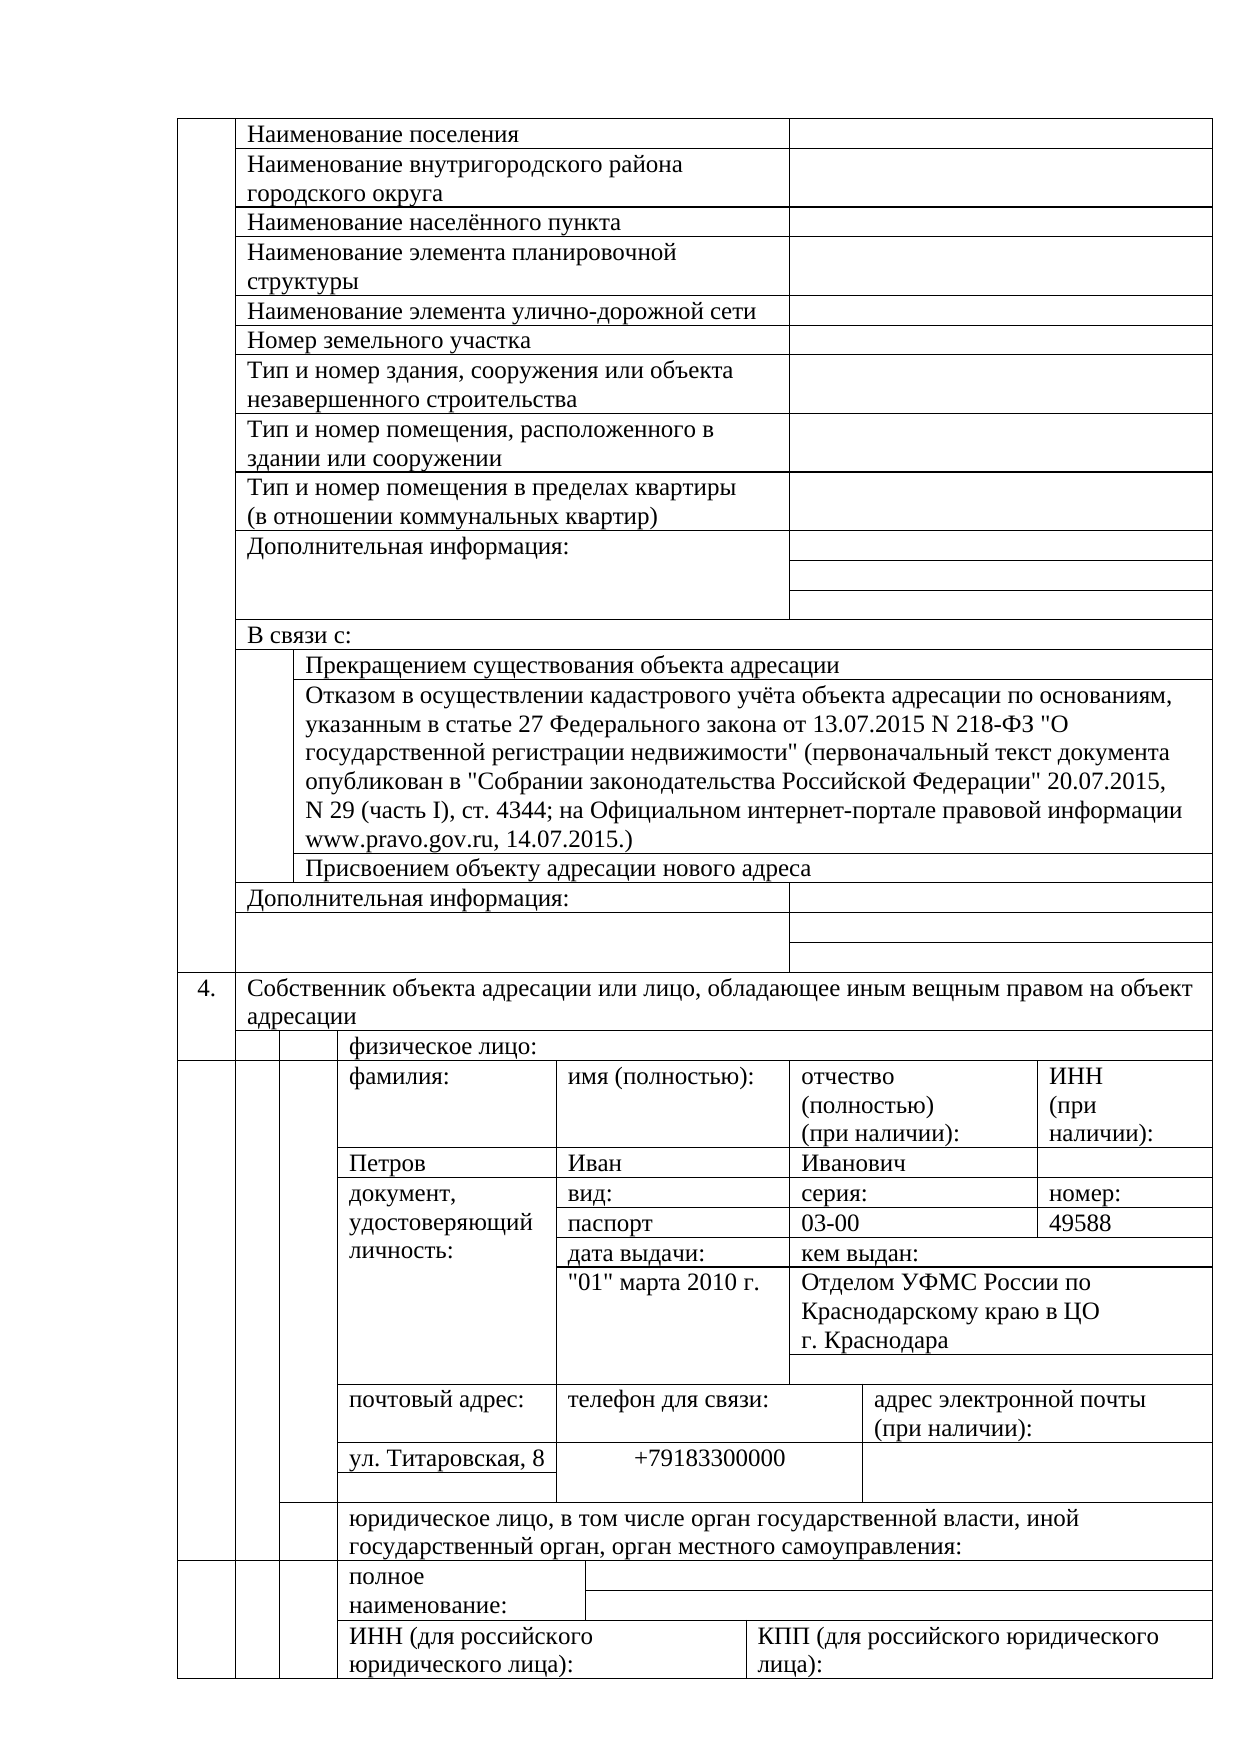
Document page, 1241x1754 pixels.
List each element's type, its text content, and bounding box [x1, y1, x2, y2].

table_cell ИНН (при наличии): [1038, 1061, 1212, 1147]
table_cell [280, 1031, 337, 1060]
table_cell Иванович [790, 1148, 1037, 1177]
table_cell [790, 531, 1212, 560]
table_cell [790, 591, 1212, 619]
table_cell номер: [1038, 1178, 1212, 1207]
table_cell [338, 1473, 556, 1502]
table_cell [280, 1061, 337, 1502]
table_cell документ, удостоверяющий личность: [338, 1178, 556, 1383]
table_cell [790, 119, 1212, 148]
table_cell КПП (для российского юридического лица): [747, 1621, 1212, 1678]
table_cell Отказом в осуществлении кадастрового учёта объекта адресации по основаниям, указанным в статье 27 Федерального закона от 13.07.2015 N 218-ФЗ "О государственной регистрации недвижимости" (первоначальный текст документа опубликован в "Собрании законодательства Российской Федерации" 20.07.2015, N 29 (часть I), ст. 4344; на Официальном интернет-портале правовой информации www.pravo.gov.ru, 14.07.2015.) [294, 680, 1212, 852]
table_cell [790, 473, 1212, 530]
table_cell Петров [338, 1148, 556, 1177]
table_cell 49588 [1038, 1208, 1212, 1237]
table_cell [790, 326, 1212, 354]
table_cell [790, 296, 1212, 324]
table_cell [236, 650, 293, 882]
table_cell полное наименование: [338, 1561, 585, 1620]
table_cell [236, 1031, 279, 1060]
table_cell Присвоением объекту адресации нового адреса [294, 854, 1212, 882]
table_cell фамилия: [338, 1061, 556, 1147]
table_cell [790, 149, 1212, 206]
table_cell 4. [178, 973, 235, 1060]
table_cell [280, 1561, 337, 1678]
table_cell [790, 883, 1212, 912]
table_cell Номер земельного участка [236, 326, 789, 354]
table_cell паспорт [557, 1208, 789, 1237]
table_cell Наименование элемента планировочной структуры [236, 237, 789, 295]
table_cell Наименование поселения [236, 119, 789, 148]
table_cell Наименование населённого пункта [236, 208, 789, 236]
table_cell имя (полностью): [557, 1061, 789, 1147]
table_cell почтовый адрес: [338, 1385, 556, 1442]
table_cell физическое лицо: [338, 1031, 1212, 1060]
table_cell [790, 237, 1212, 295]
table_cell [236, 1561, 279, 1678]
table_cell [236, 1061, 279, 1560]
table_cell ИНН (для российского юридического лица): [338, 1621, 746, 1678]
table_cell "01" марта 2010 г. [557, 1268, 789, 1383]
table_cell 03-00 [790, 1208, 1037, 1237]
table_cell ул. Титаровская, 8 [338, 1443, 556, 1472]
table_cell Иван [557, 1148, 789, 1177]
table_cell [280, 1503, 337, 1560]
table_cell Наименование внутригородского района городского округа [236, 149, 789, 206]
table_cell +79183300000 [557, 1443, 862, 1502]
table_cell [1038, 1148, 1212, 1177]
table_cell [586, 1591, 1212, 1620]
table_cell Наименование элемента улично-дорожной сети [236, 296, 789, 324]
table_cell Тип и номер здания, сооружения или объекта незавершенного строительства [236, 355, 789, 413]
table_cell Дополнительная информация: [236, 531, 789, 619]
table_cell дата выдачи: [557, 1238, 789, 1266]
table_cell [790, 414, 1212, 471]
table_cell [586, 1561, 1212, 1590]
table_cell Тип и номер помещения, расположенного в здании или сооружении [236, 414, 789, 471]
table_cell Тип и номер помещения в пределах квартиры (в отношении коммунальных квартир) [236, 473, 789, 530]
table_cell [790, 913, 1212, 942]
table_cell Собственник объекта адресации или лицо, обладающее иным вещным правом на объект адресации [236, 973, 1212, 1030]
table_cell [178, 1561, 235, 1678]
table_cell телефон для связи: [557, 1385, 862, 1442]
table_cell Отделом УФМС России по Краснодарскому краю в ЦО г. Краснодара [790, 1268, 1212, 1354]
table_cell [790, 355, 1212, 413]
table_cell вид: [557, 1178, 789, 1207]
table_cell [863, 1443, 1212, 1502]
table_cell серия: [790, 1178, 1037, 1207]
table_cell адрес электронной почты (при наличии): [863, 1385, 1212, 1442]
table_cell [790, 208, 1212, 236]
table_cell юридическое лицо, в том числе орган государственной власти, иной государственный орган, орган местного самоуправления: [338, 1503, 1212, 1560]
table_cell [790, 943, 1212, 972]
table_cell [236, 913, 789, 972]
table_cell [178, 1061, 235, 1560]
table_cell отчество (полностью) (при наличии): [790, 1061, 1037, 1147]
table_cell [790, 1355, 1212, 1383]
table_cell [790, 561, 1212, 589]
table_cell В связи с: [236, 620, 1212, 649]
table_cell Прекращением существования объекта адресации [294, 650, 1212, 679]
table_cell кем выдан: [790, 1238, 1212, 1266]
table_cell Дополнительная информация: [236, 883, 789, 912]
